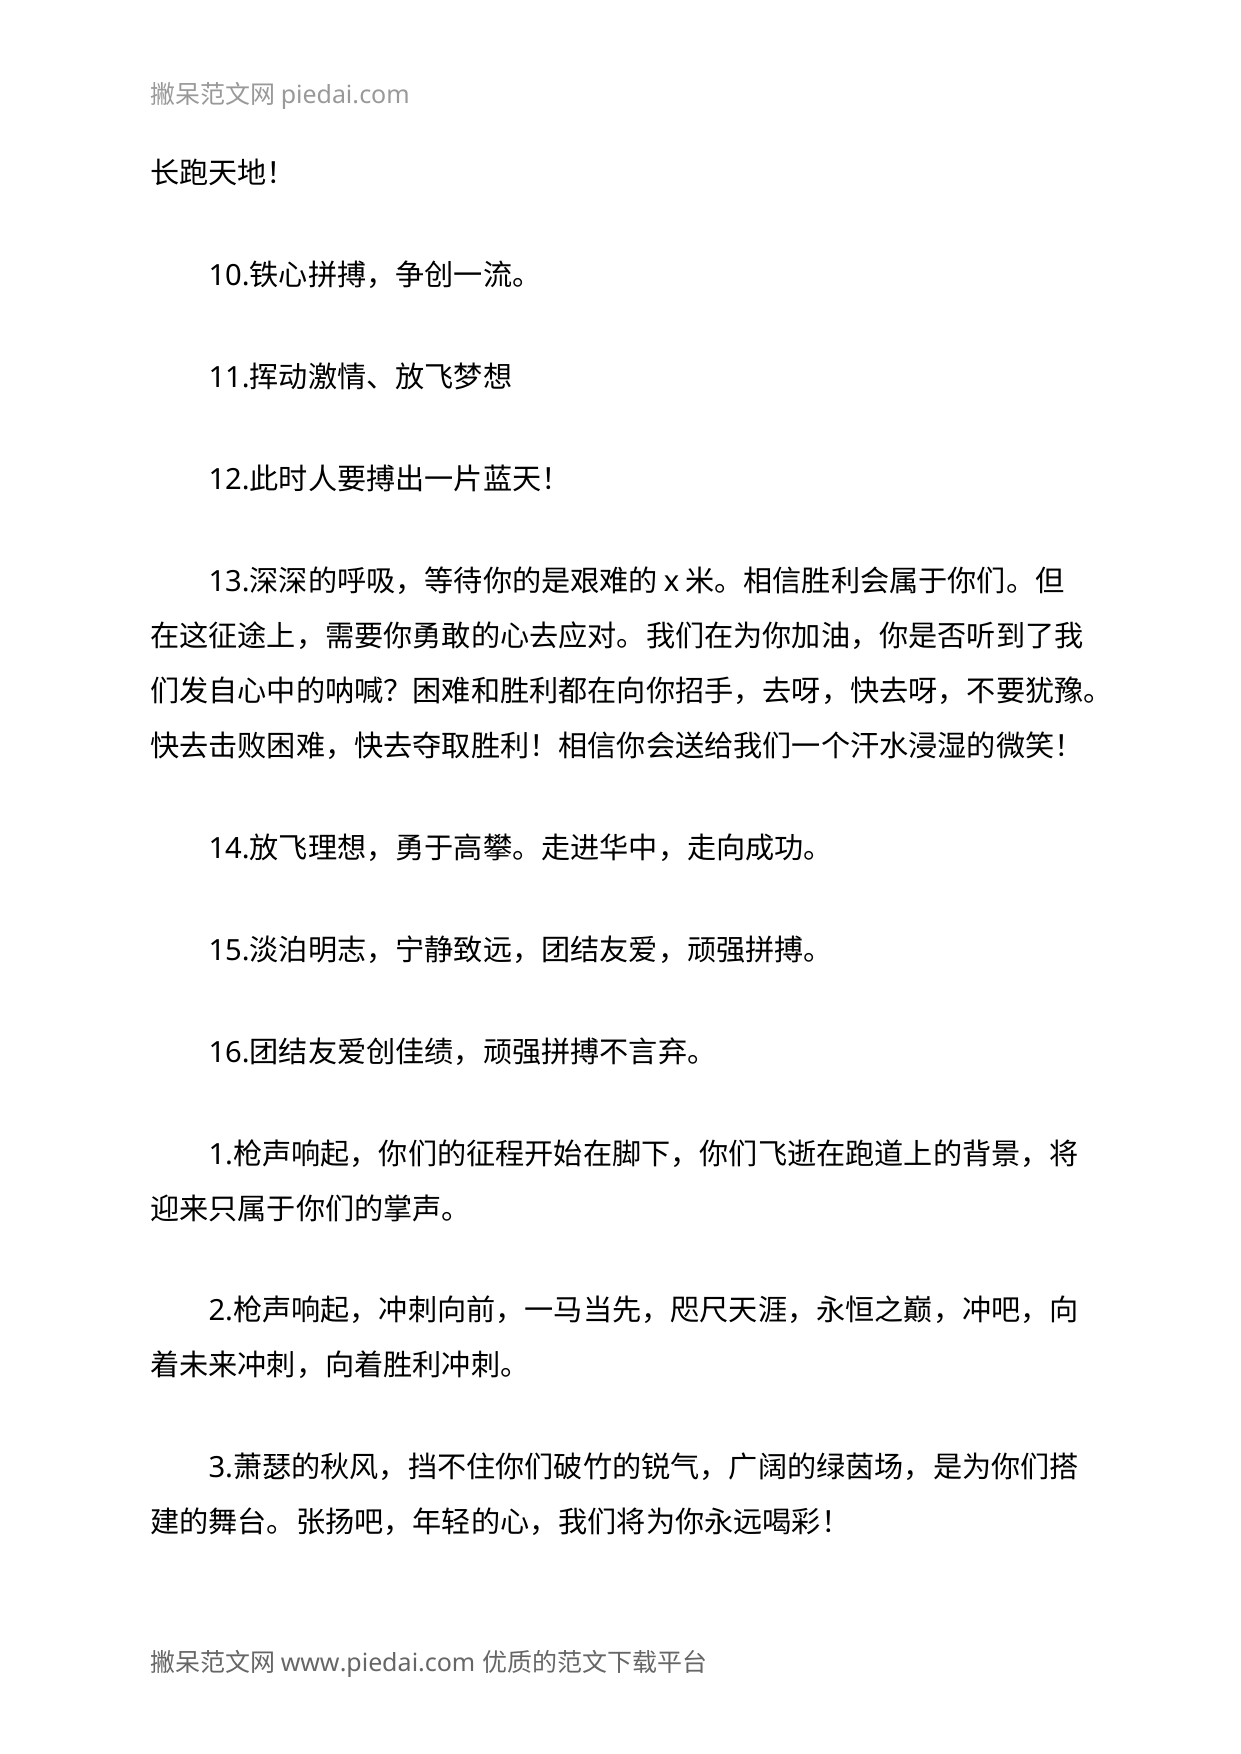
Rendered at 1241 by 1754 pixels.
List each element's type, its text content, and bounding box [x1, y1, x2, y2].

text 16.团结友爱创佳绩，顽强拼搏不言弃。 [150, 1028, 1090, 1071]
text 3.萧瑟的秋风，挡不住你们破竹的锐气，广阔的绿茵场，是为你们搭建的舞台。张扬吧，年轻的心，我们将为你永远喝彩！ [150, 1444, 1090, 1541]
text 12.此时人要搏出一片蓝天！ [150, 456, 1090, 498]
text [150, 150, 1090, 192]
text 11.挥动激情、放飞梦想 [150, 354, 1090, 396]
text 1.枪声响起，你们的征程开始在脚下，你们飞逝在跑道上的背景，将迎来只属于你们的掌声。 [150, 1130, 1090, 1227]
text 15.淡泊明志，宁静致远，团结友爱，顽强拼搏。 [150, 926, 1090, 969]
text 2.枪声响起，冲刺向前，一马当先，咫尺天涯，永恒之巅，冲吧，向着未来冲刺，向着胜利冲刺。 [150, 1287, 1090, 1384]
text 14.放飞理想，勇于高攀。走进华中，走向成功。 [150, 824, 1090, 867]
text 13.深深的呼吸，等待你的是艰难的x米。相信胜利会属于你们。但在这征途上，需要你勇敢的心去应对。我们在为你加油，你是否听到了我们发自心中的呐喊？困难和胜利都在向你招手，去呀，快去呀，不要犹豫。快去击败困难，快去夺取胜利！相信你会送给我们一个汗水浸湿的微笑！ [150, 558, 1090, 765]
text 10.铁心拼搏，争创一流。 [150, 252, 1090, 294]
